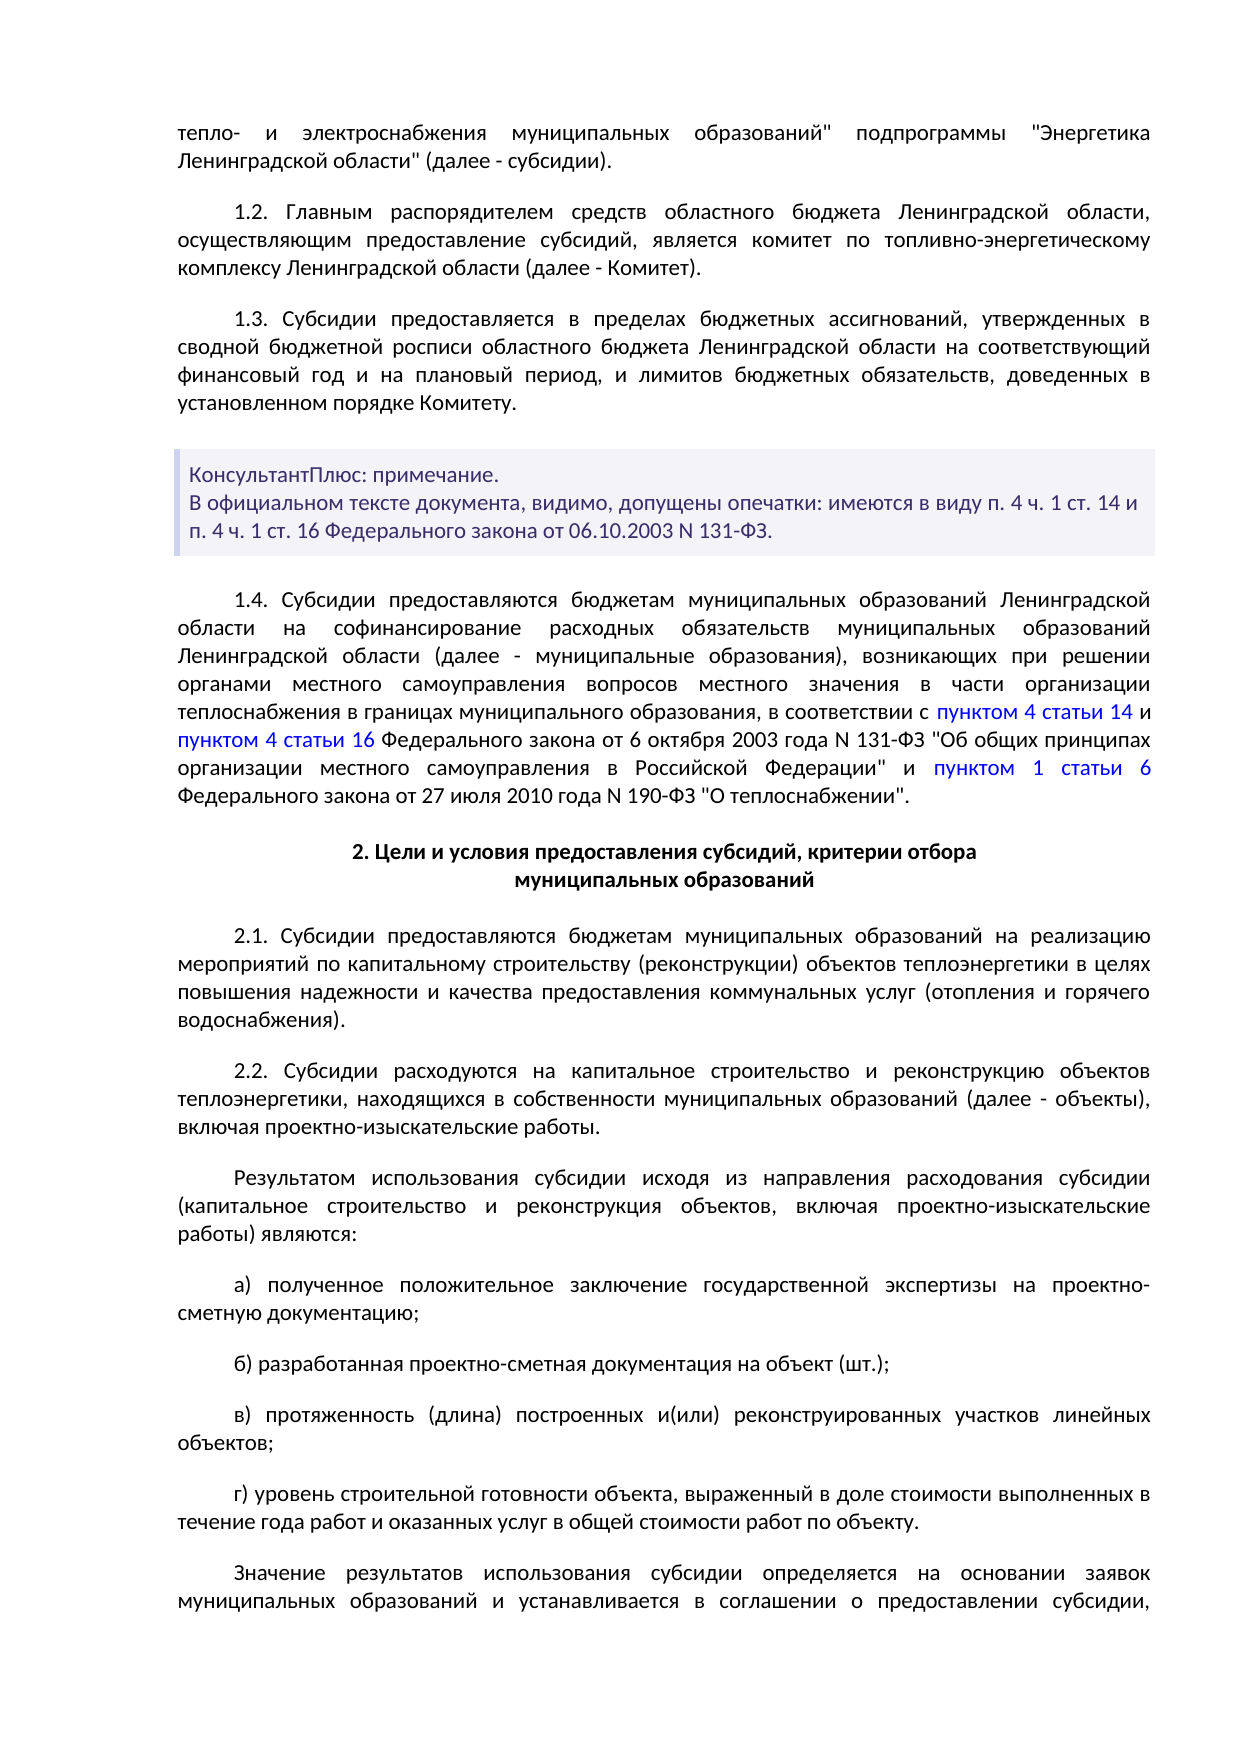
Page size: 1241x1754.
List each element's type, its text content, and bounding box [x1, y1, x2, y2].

text Результатом использования субсидии исходя из направления расходования субсидии (капитальное строительство и реконструкция объектов, включая проектно-изыскательские работы) являются: [177, 1163, 1152, 1247]
text 2.1. Субсидии предоставляются бюджетам муниципальных образований на реализацию мероприятий по капитальному строительству (реконструкции) объектов теплоэнергетики в целях повышения надежности и качества предоставления коммунальных услуг (отопления и горячего водоснабжения). [177, 921, 1152, 1033]
text г) уровень строительной готовности объекта, выраженный в доле стоимости выполненных в течение года работ и оказанных услуг в общей стоимости работ по объекту. [177, 1479, 1152, 1535]
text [177, 1558, 1152, 1614]
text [177, 118, 1152, 174]
text 1.4. Субсидии предоставляются бюджетам муниципальных образований Ленинградской области на софинансирование расходных обязательств муниципальных образований Ленинградской области (далее - муниципальные образования), возникающих при решении органами местного самоуправления вопросов местного значения в части организации теплоснабжения в границах муниципального образования, в соответствии с пунктом 4 статьи 14 и пунктом 4 статьи 16 Федерального закона от 6 октября 2003 года N 131-ФЗ "Об общих принципах организации местного самоуправления в Российской Федерации" и пунктом 1 статьи 6 Федерального закона от 27 июля 2010 года N 190-ФЗ "О теплоснабжении". [177, 585, 1152, 809]
title муниципальных образований [177, 865, 1152, 893]
text а) полученное положительное заключение государственной экспертизы на проектно-сметную документацию; [177, 1270, 1152, 1326]
text 1.3. Субсидии предоставляется в пределах бюджетных ассигнований, утвержденных в сводной бюджетной росписи областного бюджета Ленинградской области на соответствующий финансовый год и на плановый период, и лимитов бюджетных обязательств, доведенных в установленном порядке Комитету. [177, 304, 1152, 416]
text 1.2. Главным распорядителем средств областного бюджета Ленинградской области, осуществляющим предоставление субсидий, является комитет по топливно-энергетическому комплексу Ленинградской области (далее - Комитет). [177, 197, 1152, 281]
text в) протяженность (длина) построенных и(или) реконструированных участков линейных объектов; [177, 1400, 1152, 1456]
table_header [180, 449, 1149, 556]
text б) разработанная проектно-сметная документация на объект (шт.); [177, 1349, 1152, 1377]
title 2. Цели и условия предоставления субсидий, критерии отбора [177, 837, 1152, 865]
text 2.2. Субсидии расходуются на капитальное строительство и реконструкцию объектов теплоэнергетики, находящихся в собственности муниципальных образований (далее - объекты), включая проектно-изыскательские работы. [177, 1056, 1152, 1141]
